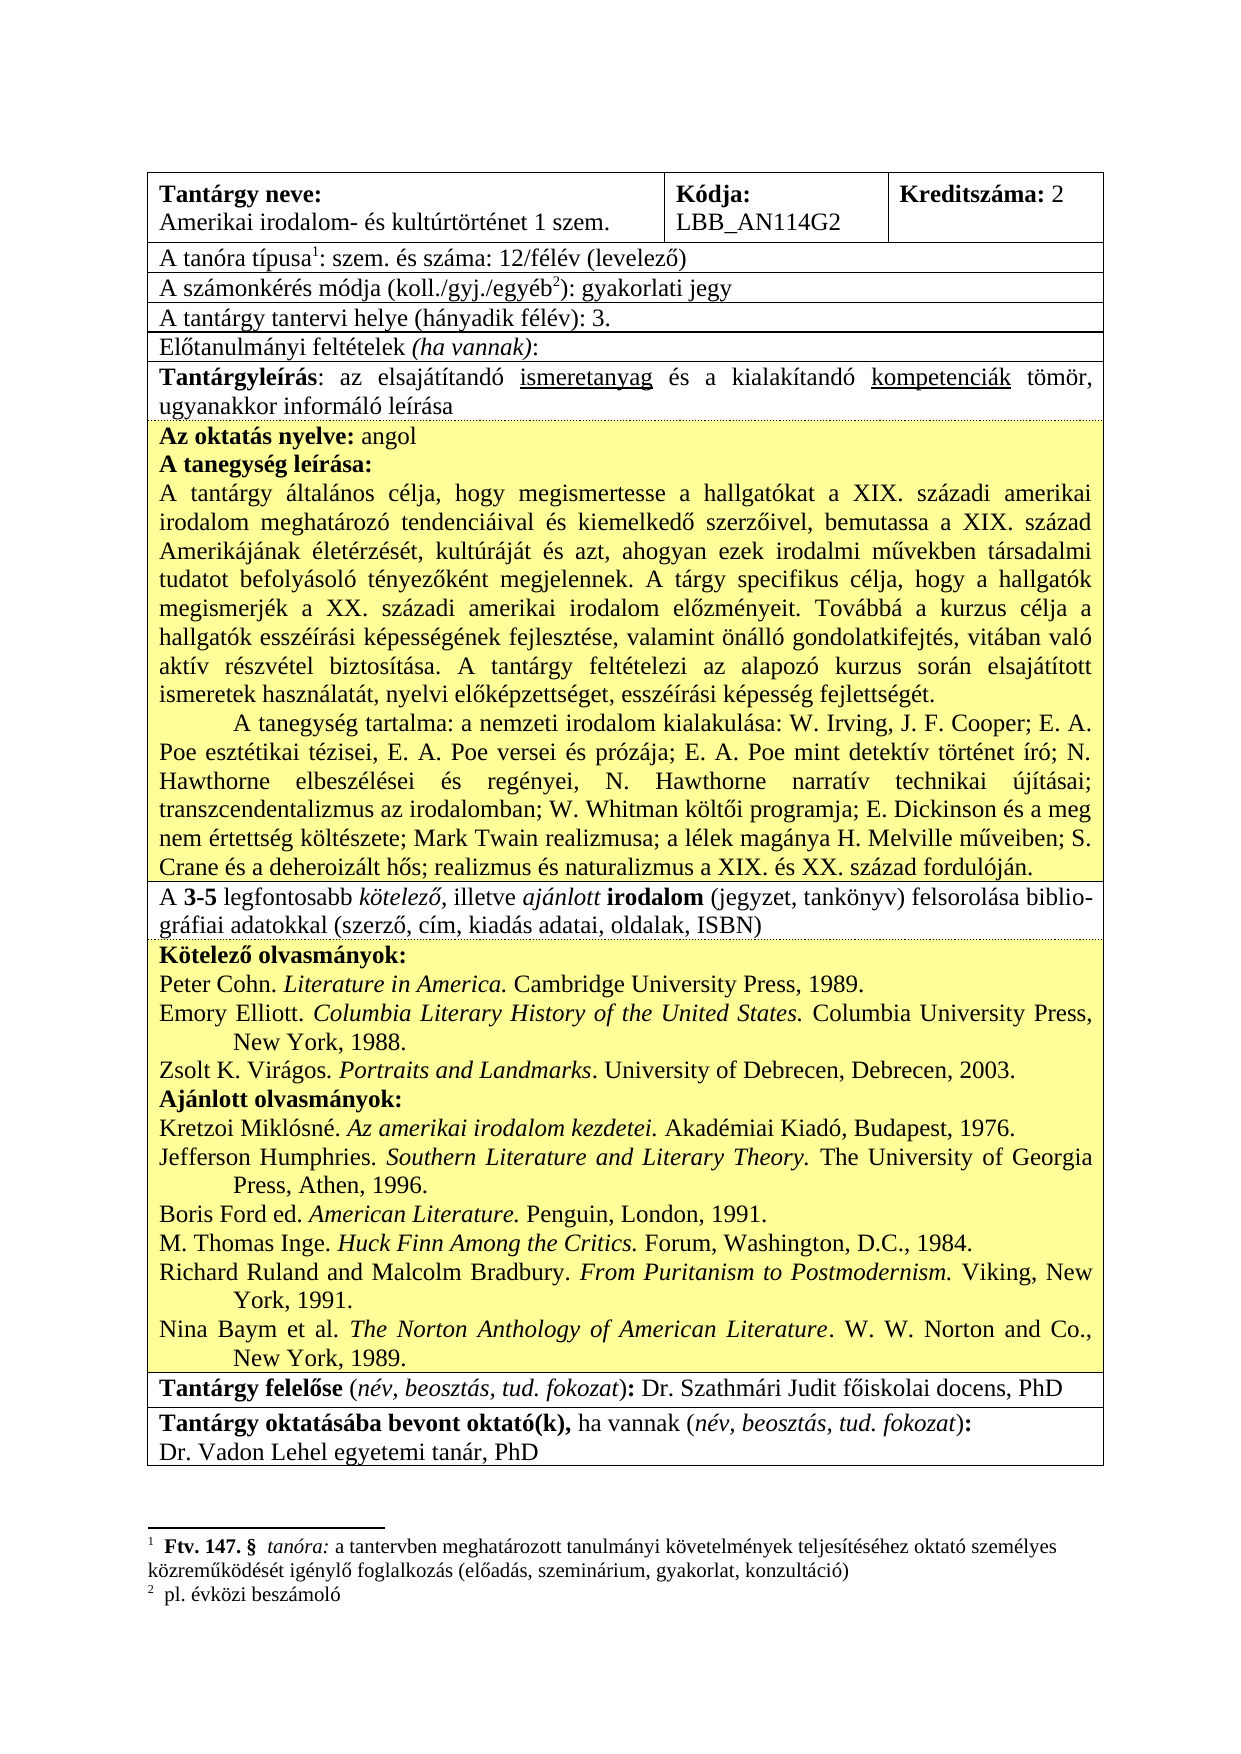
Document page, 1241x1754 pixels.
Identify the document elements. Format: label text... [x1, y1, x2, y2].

table_cell Tantárgyleírás: az elsajátítandó ismeretanyag és a kialakítandó kompetenciák tömör, ugyanakkor informáló leírása [148, 362, 1103, 420]
table_cell A 3-5 legfontosabb kötelező, illetve ajánlott irodalom (jegyzet, tankönyv) felsorolása bibliográfiai adatokkal (szerző, cím, kiadás adatai, oldalak, ISBN) [148, 882, 1103, 939]
table_cell Tantárgy felelőse (név, beosztás, tud. fokozat): Dr. Szathmári Judit főiskolai docens, PhD [148, 1373, 1103, 1407]
table_header Tantárgy neve: Amerikai irodalom- és kultúrtörténet 1 szem. [148, 173, 664, 242]
table_header Kreditszáma: 2 [889, 173, 1103, 242]
table_cell A tanóra típusa: szem. és száma: 12/félév (levelező) [148, 243, 1103, 272]
table_cell Előtanulmányi feltételek (ha vannak): [148, 333, 1103, 361]
table_cell A tantárgy tantervi helye (hányadik félév): 3. [148, 303, 1103, 331]
table_cell Tantárgy oktatásába bevont oktató(k), ha vannak (név, beosztás, tud. fokozat): Dr. Vadon Lehel egyetemi tanár, PhD [148, 1408, 1103, 1465]
table_cell A számonkérés módja (koll./gyj./egyéb): gyakorlati jegy [148, 273, 1103, 302]
table_header Kódja: LBB_AN114G2 [665, 173, 888, 242]
table_cell Kötelező olvasmányok: Peter Cohn. Literature in America. Cambridge University Press, 1989. Emory Elliott. Columbia Literary History of the United States. Columbia University Press, New York, 1988. Zsolt K. Virágos. Portraits and Landmarks. University of Debrecen, Debrecen, 2003. Ajánlott olvasmányok: Kretzoi Miklósné. Az amerikai irodalom kezdetei. Akadémiai Kiadó, Budapest, 1976. Jefferson Humphries. Southern Literature and Literary Theory. The University of Georgia Press, Athen, 1996. Boris Ford ed. American Literature. Penguin, London, 1991. M. Thomas Inge. Huck Finn Among the Critics. Forum, Washington, D.C., 1984. Richard Ruland and Malcolm Bradbury. From Puritanism to Postmodernism. Viking, New York, 1991. Nina Baym et al. The Norton Anthology of American Literature. W. W. Norton and Co., New York, 1989. [148, 939, 1103, 1372]
table_cell Az oktatás nyelve: angol A tanegység leírása: A tantárgy általános célja, hogy megismertesse a hallgatókat a XIX. századi amerikai irodalom meghatározó tendenciáival és kiemelkedő szerzőivel, bemutassa a XIX. század Amerikájának életérzését, kultúráját és azt, ahogyan ezek irodalmi művekben társadalmi tudatot befolyásoló tényezőként megjelennek. A tárgy specifikus célja, hogy a hallgatók megismerjék a XX. századi amerikai irodalom előzményeit. Továbbá a kurzus célja a hallgatók esszéírási képességének fejlesztése, valamint önálló gondolatkifejtés, vitában való aktív részvétel biztosítása. A tantárgy feltételezi az alapozó kurzus során elsajátított ismeretek használatát, nyelvi előképzettséget, esszéírási képesség fejlettségét. A tanegység tartalma: a nemzeti irodalom kialakulása: W. Irving, J. F. Cooper; E. A. Poe esztétikai tézisei, E. A. Poe versei és prózája; E. A. Poe mint detektív történet író; N. Hawthorne elbeszélései és regényei, N. Hawthorne narratív technikai újításai; transzcendentalizmus az irodalomban; W. Whitman költői programja; E. Dickinson és a meg nem értettség költészete; Mark Twain realizmusa; a lélek magánya H. Melville műveiben; S. Crane és a deheroizált hős; realizmus és naturalizmus a XIX. és XX. század fordulóján. [148, 420, 1103, 881]
